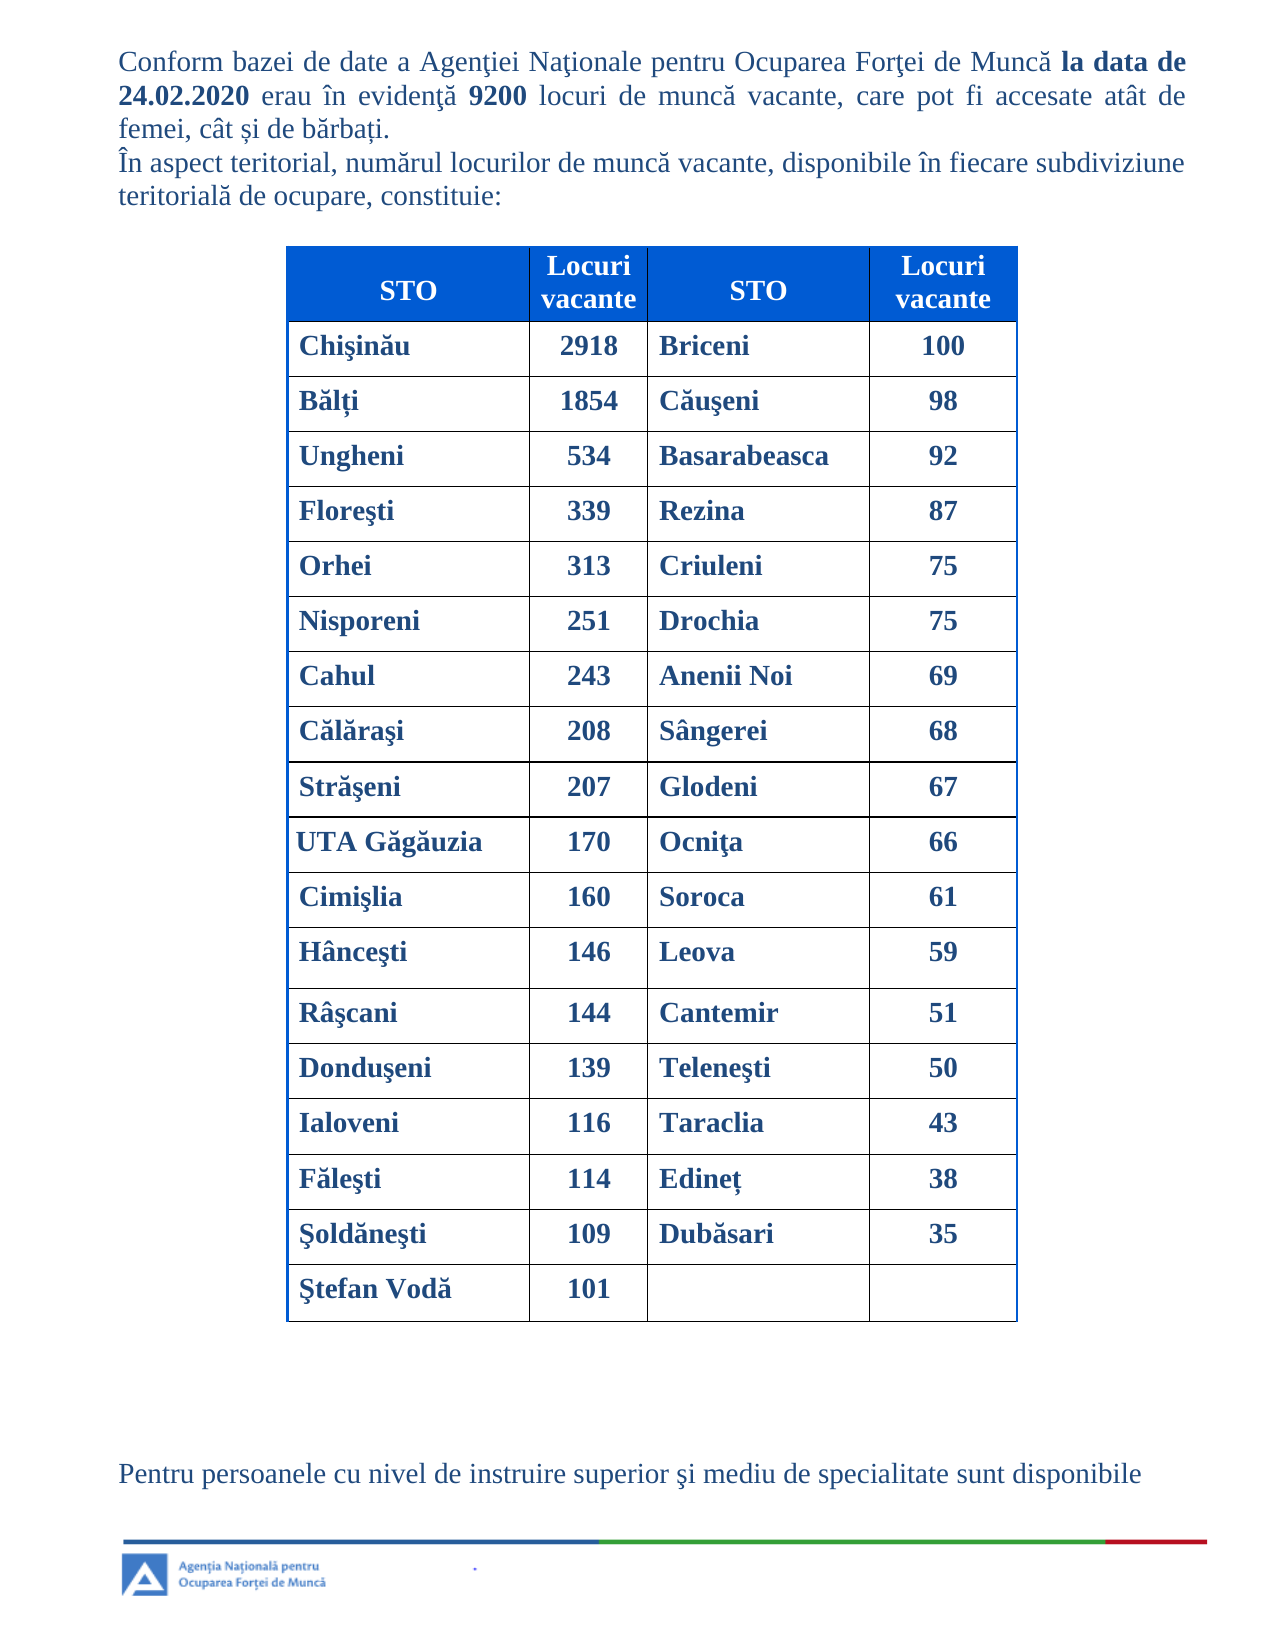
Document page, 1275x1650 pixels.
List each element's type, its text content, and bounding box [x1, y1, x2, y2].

table_cell Anenii Noi [648, 652, 869, 706]
table_cell 1854 [530, 377, 647, 431]
table_header STO [648, 248, 869, 321]
table_cell 66 [870, 818, 1016, 872]
table_cell 139 [530, 1044, 647, 1098]
table_cell 160 [530, 873, 647, 927]
table_cell 146 [530, 928, 647, 988]
table_cell Rezina [648, 487, 869, 541]
table_cell Căuşeni [648, 377, 869, 431]
table_cell Briceni [648, 322, 869, 376]
table_cell 75 [870, 597, 1016, 651]
table_cell Ştefan Vodă [289, 1265, 529, 1321]
table_cell 116 [530, 1099, 647, 1153]
table_cell 313 [530, 542, 647, 596]
table_cell 534 [530, 432, 647, 486]
table_header Locuri vacante [870, 248, 1016, 321]
table_cell 339 [530, 487, 647, 541]
table_cell Taraclia [648, 1099, 869, 1153]
table_header STO [289, 248, 529, 321]
table_cell [648, 1265, 869, 1321]
table_cell Nisporeni [289, 597, 529, 651]
table_cell 38 [870, 1155, 1016, 1208]
table_cell Drochia [648, 597, 869, 651]
table_cell Criuleni [648, 542, 869, 596]
table_cell Leova [648, 928, 869, 988]
table_cell Ungheni [289, 432, 529, 486]
text Pentru persoanele cu nivel de instruire superior şi mediu de specialitate sunt disponibile [118, 1456, 1186, 1490]
table_cell 251 [530, 597, 647, 651]
table_cell UTA Găgăuzia [289, 818, 529, 872]
table_cell 100 [870, 322, 1016, 376]
table_cell Floreşti [289, 487, 529, 541]
table_cell 50 [870, 1044, 1016, 1098]
table_cell Călăraşi [289, 707, 529, 761]
table_cell 92 [870, 432, 1016, 486]
table_cell 87 [870, 487, 1016, 541]
table_cell Chişinău [289, 322, 529, 376]
table_cell 243 [530, 652, 647, 706]
table_cell 68 [870, 707, 1016, 761]
table_cell 75 [870, 542, 1016, 596]
picture [118, 1534, 1208, 1605]
table_cell 207 [530, 763, 647, 816]
table_cell 170 [530, 818, 647, 872]
table_cell Cantemir [648, 989, 869, 1043]
table_cell 59 [870, 928, 1016, 988]
table_cell 51 [870, 989, 1016, 1043]
table_cell Făleşti [289, 1155, 529, 1208]
table_cell 61 [870, 873, 1016, 927]
table_cell Străşeni [289, 763, 529, 816]
table_cell 109 [530, 1210, 647, 1264]
table_cell Orhei [289, 542, 529, 596]
table_cell 114 [530, 1155, 647, 1208]
table_cell 43 [870, 1099, 1016, 1153]
text Conform bazei de date a Agenţiei Naţionale pentru Ocuparea Forţei de Muncă la data de 24.02.2020 erau în evidenţă 9200 locuri de muncă vacante, care pot fi accesate atât de femei, cât și de bărbați. [118, 44, 1186, 145]
table_cell 98 [870, 377, 1016, 431]
table_cell Edineț [648, 1155, 869, 1208]
table_cell Şoldăneşti [289, 1210, 529, 1264]
table_cell Sângerei [648, 707, 869, 761]
table_cell Râşcani [289, 989, 529, 1043]
table_cell Ialoveni [289, 1099, 529, 1153]
table_cell 67 [870, 763, 1016, 816]
table_cell Hânceşti [289, 928, 529, 988]
table_header Locuri vacante [530, 248, 647, 321]
table_cell Glodeni [648, 763, 869, 816]
table_cell 101 [530, 1265, 647, 1321]
table_cell Soroca [648, 873, 869, 927]
table_cell Basarabeasca [648, 432, 869, 486]
table_cell 144 [530, 989, 647, 1043]
table_cell Donduşeni [289, 1044, 529, 1098]
table_cell Cahul [289, 652, 529, 706]
table_cell Dubăsari [648, 1210, 869, 1264]
table_cell Teleneşti [648, 1044, 869, 1098]
table_cell 2918 [530, 322, 647, 376]
table_cell [870, 1265, 1016, 1321]
table_cell Bălți [289, 377, 529, 431]
table_cell Ocniţa [648, 818, 869, 872]
table_cell 208 [530, 707, 647, 761]
table_cell 69 [870, 652, 1016, 706]
table_cell Cimişlia [289, 873, 529, 927]
text În aspect teritorial, numărul locurilor de muncă vacante, disponibile în fiecare subdiviziune teritorială de ocupare, constituie: [118, 145, 1186, 212]
table_cell 35 [870, 1210, 1016, 1264]
